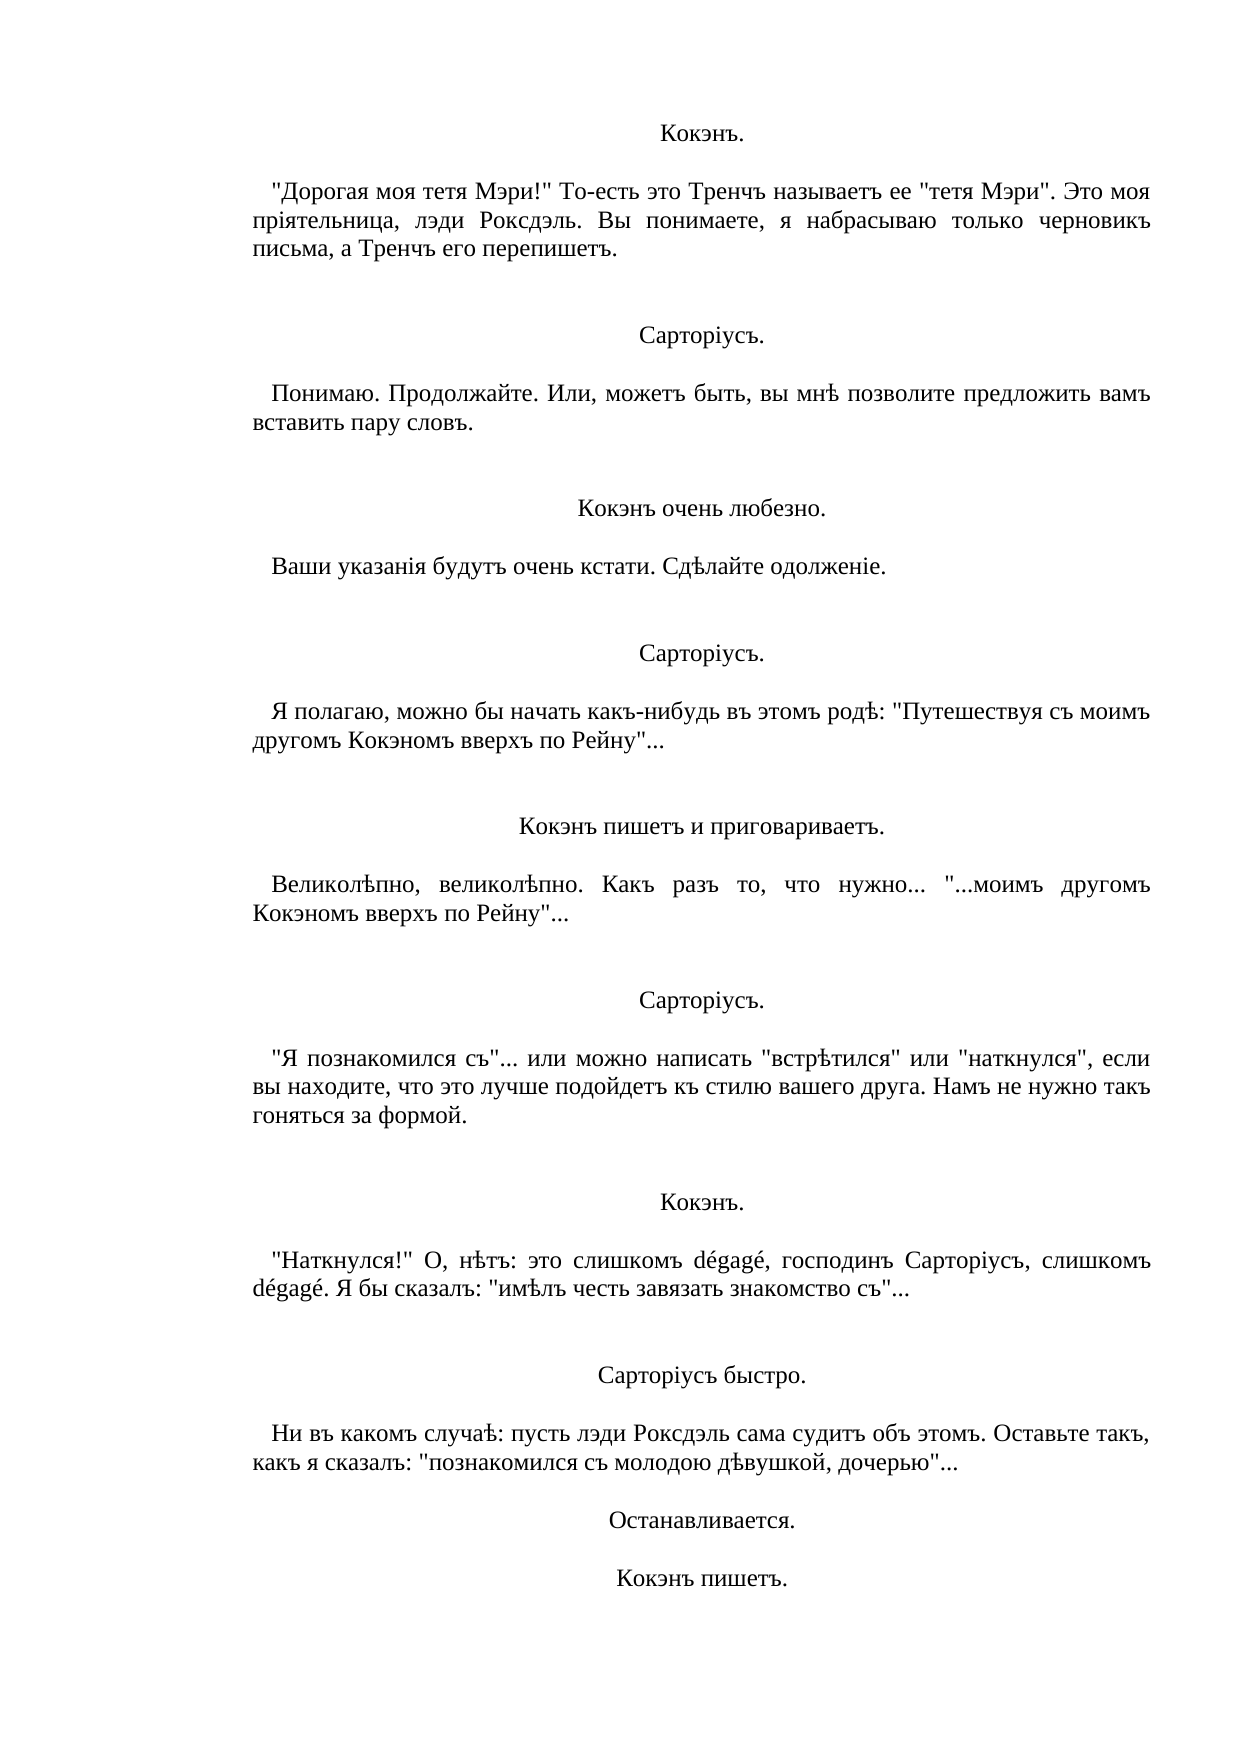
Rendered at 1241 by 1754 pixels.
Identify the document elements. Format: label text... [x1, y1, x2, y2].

text Сарторіусъ. [252, 985, 1152, 1013]
text Кокэнъ. [252, 1187, 1152, 1216]
text "Дорогая моя тетя Мэри!" То-есть это Тренчъ называетъ ее "тетя Мэри". Это моя пріятельница, лэди Роксдэль. Вы понимаете, я набрасываю только черновикъ письма, а Тренчъ его перепишетъ. [252, 176, 1152, 262]
text Сарторіусъ. [252, 320, 1152, 349]
text Ваши указанія будутъ очень кстати. Сдѣлайте одолженіе. [252, 551, 1152, 580]
text "Наткнулся!" О, нѣтъ: это слишкомъ dégagé, господинъ Сарторіусъ, слишкомъ dégagé. Я бы сказалъ: "имѣлъ честь завязать знакомство съ"... [252, 1245, 1152, 1302]
text Я полагаю, можно бы начать какъ-нибудь въ этомъ родѣ: "Путешествуя съ моимъ другомъ Кокэномъ вверхъ по Рейну"... [252, 696, 1152, 753]
text Сарторіусъ. [252, 638, 1152, 667]
text "Я познакомился съ"... или можно написать "встрѣтился" или "наткнулся", если вы находите, что это лучше подойдетъ къ стилю вашего друга. Намъ не нужно такъ гоняться за формой. [252, 1043, 1152, 1129]
text Великолѣпно, великолѣпно. Какъ разъ то, что нужно... "...моимъ другомъ Кокэномъ вверхъ по Рейну"... [252, 869, 1152, 927]
text Сарторіусъ быстро. [252, 1360, 1152, 1389]
text Кокэнъ пишетъ и приговариваетъ. [252, 811, 1152, 840]
text Останавливается. [252, 1505, 1152, 1533]
text Кокэнъ очень любезно. [252, 493, 1152, 522]
text Ни въ какомъ случаѣ: пусть лэди Роксдэль сама судитъ объ этомъ. Оставьте такъ, какъ я сказалъ: "познакомился съ молодою дѣвушкой, дочерью"... [252, 1418, 1152, 1476]
text Кокэнъ. [252, 118, 1152, 147]
text Понимаю. Продолжайте. Или, можетъ быть, вы мнѣ позволите предложить вамъ вставить пару словъ. [252, 378, 1152, 436]
text Кокэнъ пишетъ. [252, 1563, 1152, 1591]
